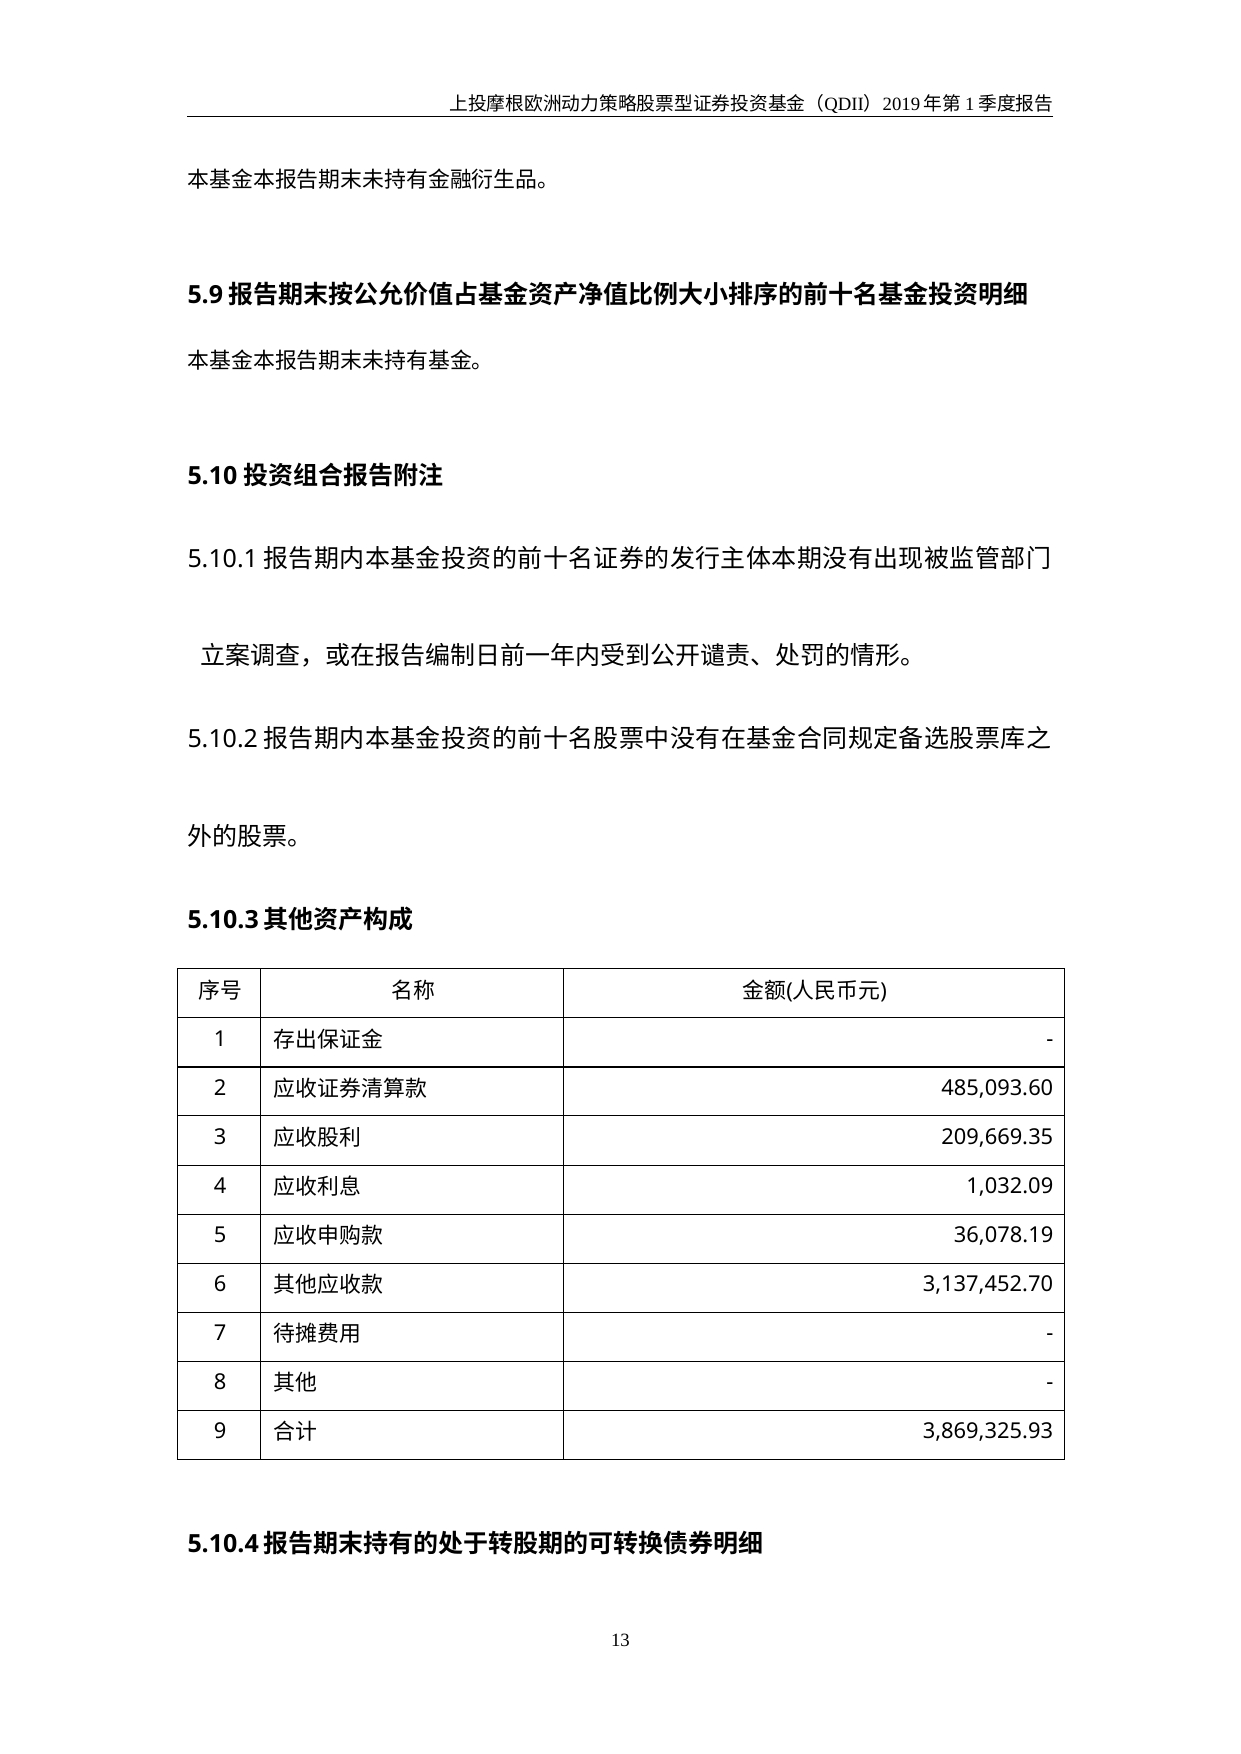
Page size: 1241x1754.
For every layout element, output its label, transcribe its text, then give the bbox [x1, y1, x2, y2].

table_cell 8 [178, 1362, 260, 1410]
table_cell 1 [178, 1018, 260, 1066]
table_cell - [564, 1362, 1064, 1410]
text 5.10.2报告期内本基金投资的前十名股票中没有在基金合同规定备选股票库之外的股票。 [187, 704, 1053, 867]
text 5.10.3其他资产构成 [187, 885, 1053, 950]
table_cell 应收申购款 [261, 1215, 563, 1263]
table_cell 3 [178, 1116, 260, 1164]
text 5.10.4报告期末持有的处于转股期的可转换债券明细 [187, 1509, 1053, 1574]
table_cell 7 [178, 1313, 260, 1361]
table_cell 3,869,325.93 [564, 1411, 1064, 1459]
table_cell 其他应收款 [261, 1264, 563, 1312]
text 5.10 投资组合报告附注 [187, 441, 1053, 506]
text 5.10.1报告期内本基金投资的前十名证券的发行主体本期没有出现被监管部门立案调查，或在报告编制日前一年内受到公开谴责、处罚的情形。 [187, 524, 1053, 686]
text 5.9报告期末按公允价值占基金资产净值比例大小排序的前十名基金投资明细 [187, 260, 1053, 325]
table_cell 2 [178, 1068, 260, 1115]
table_cell 3,137,452.70 [564, 1264, 1064, 1312]
table_header 金额(人民币元) [564, 969, 1064, 1017]
table_cell 5 [178, 1215, 260, 1263]
text 本基金本报告期末未持有金融衍生品。 [187, 162, 1053, 194]
table_cell 待摊费用 [261, 1313, 563, 1361]
table_cell - [564, 1018, 1064, 1066]
table_cell 6 [178, 1264, 260, 1312]
table_cell 应收股利 [261, 1116, 563, 1164]
table_cell 4 [178, 1166, 260, 1213]
table_cell - [564, 1313, 1064, 1361]
table_cell 1,032.09 [564, 1166, 1064, 1213]
table_cell 其他 [261, 1362, 563, 1410]
table_cell 应收证券清算款 [261, 1068, 563, 1115]
table_cell 合计 [261, 1411, 563, 1459]
text 本基金本报告期末未持有基金。 [187, 343, 1053, 375]
table_header 序号 [178, 969, 260, 1017]
table_cell 存出保证金 [261, 1018, 563, 1066]
table_cell 485,093.60 [564, 1068, 1064, 1115]
table_cell 209,669.35 [564, 1116, 1064, 1164]
table_cell 9 [178, 1411, 260, 1459]
table_header 名称 [261, 969, 563, 1017]
table_cell 应收利息 [261, 1166, 563, 1213]
table_cell 36,078.19 [564, 1215, 1064, 1263]
